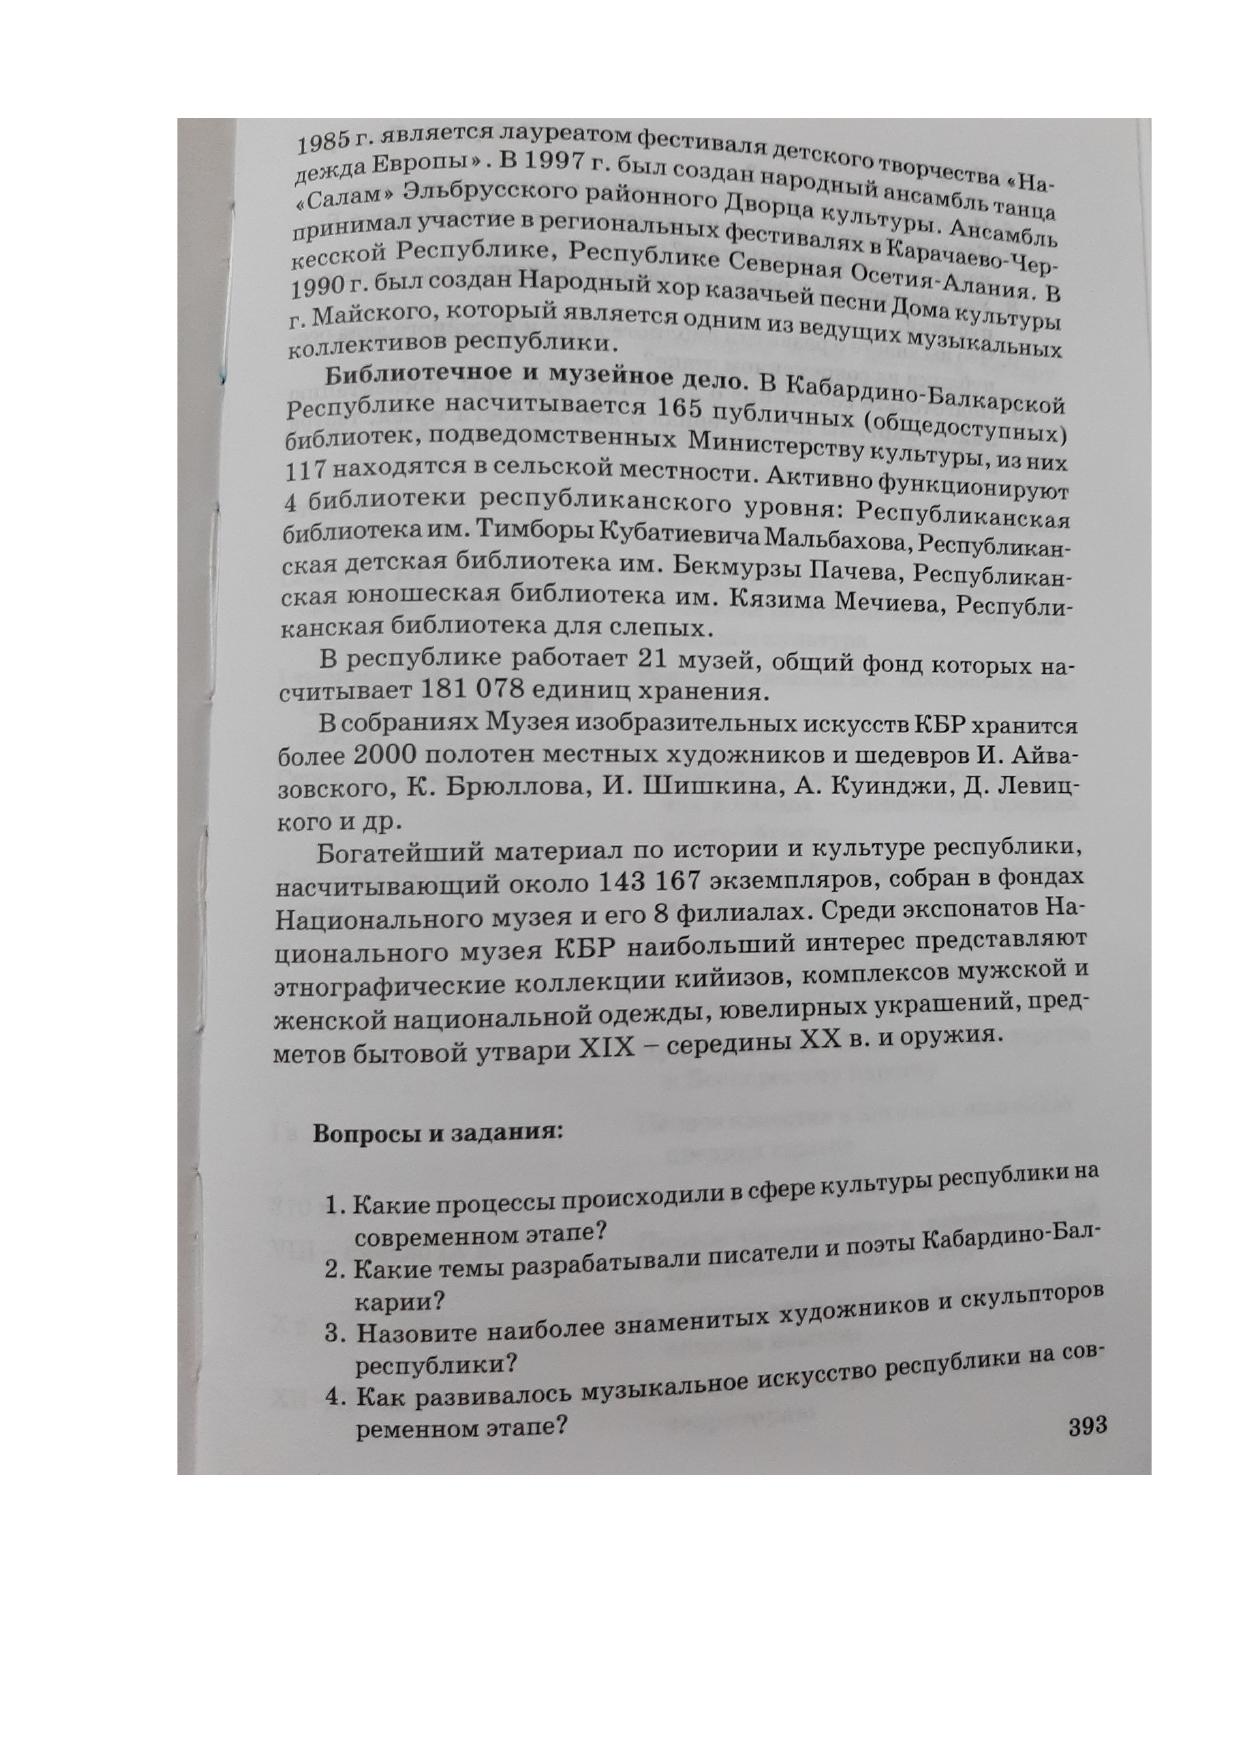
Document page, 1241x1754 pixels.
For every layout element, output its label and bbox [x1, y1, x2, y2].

picture [177, 118, 1152, 1475]
